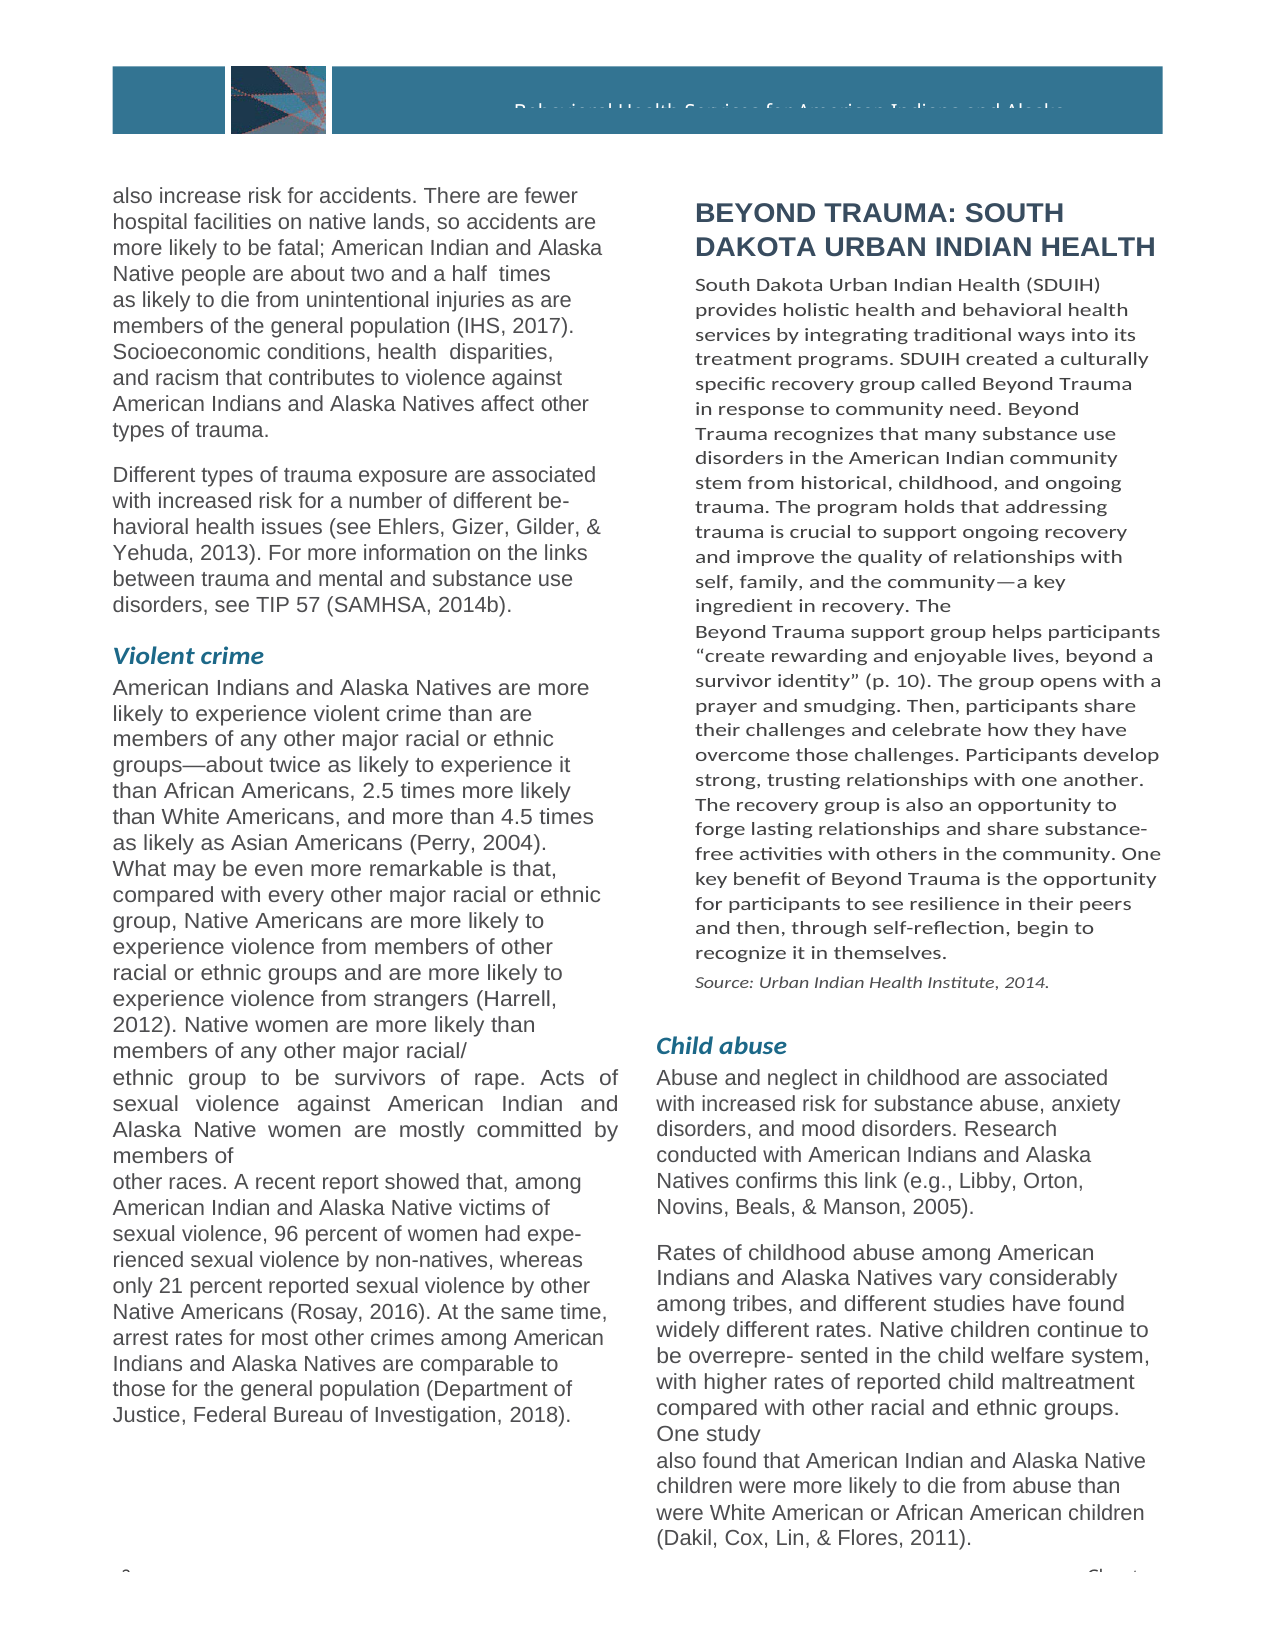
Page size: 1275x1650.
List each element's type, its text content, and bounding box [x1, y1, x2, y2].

subtitle Violent crime [112, 640, 622, 671]
picture [231, 66, 326, 134]
text Source: Urban Indian Health Institute, 2014. [695, 973, 1179, 993]
text also increase risk for accidents. There are fewer hospital facilities on native lands, so accidents are more likely to be fatal; American Indian and Alaska Native people are about two and a half times [112, 183, 619, 286]
text South Dakota Urban Indian Health (SDUIH) provides holistic health and behavioral health services by integrating traditional ways into its treatment programs. SDUIH created a culturally speciﬁc recovery group called Beyond Trauma in response to community need. Beyond Trauma recognizes that many substance use disorders in the American Indian community stem from historical, childhood, and ongoing trauma. The program holds that addressing trauma is crucial to support ongoing recovery and improve the quality of relationships with self, family, and the community—a key ingredient in recovery. The [695, 273, 1152, 617]
text Different types of trauma exposure are associated with increased risk for a number of different be- havioral health issues (see Ehlers, Gizer, Gilder, & Yehuda, 2013). For more information on the links between trauma and mental and substance use disorders, see TIP 57 (SAMHSA, 2014b). [112, 462, 603, 617]
text American Indians and Alaska Natives are more likely to experience violent crime than are members of any other major racial or ethnic groups—about twice as likely to experience it than African Americans, 2.5 times more likely than White Americans, and more than 4.5 times as likely as Asian Americans (Perry, 2004). What may be even more remarkable is that, compared with every other major racial or ethnic group, Native Americans are more likely to experience violence from members of other racial or ethnic groups and are more likely to experience violence from strangers (Harrell, 2012). Native women are more likely than members of any other major racial/ [112, 674, 605, 1063]
text The recovery group is also an opportunity to forge lasting relationships and share substance-free activities with others in the community. One key beneﬁt of Beyond Trauma is the opportunity for participants to see resilience in their peers and then, through self-reﬂection, begin to recognize it in themselves. [695, 793, 1163, 964]
text Abuse and neglect in childhood are associated with increased risk for substance abuse, anxiety disorders, and mood disorders. Research conducted with American Indians and Alaska Natives conﬁrms this link (e.g., Libby, Orton, Novins, Beals, & Manson, 2005). [656, 1064, 1123, 1219]
text other races. A recent report showed that, among American Indian and Alaska Native victims of sexual violence, 96 percent of women had expe- rienced sexual violence by non-natives, whereas only 21 percent reported sexual violence by other Native Americans (Rosay, 2016). At the same time, arrest rates for most other crimes among American Indians and Alaska Natives are comparable to those for the general population (Department of Justice, Federal Bureau of Investigation, 2018). [112, 1169, 612, 1427]
text ethnic group to be survivors of rape. Acts of sexual violence against American Indian and Alaska Native women are mostly committed by members of [112, 1065, 618, 1168]
text Rates of childhood abuse among American Indians and Alaska Natives vary considerably among tribes, and different studies have found widely different rates. Native children continue to be overrepre- sented in the child welfare system, with higher rates of reported child maltreatment compared with other racial and ethnic groups. One study [656, 1239, 1162, 1446]
subtitle BEYOND TRAUMA: SOUTH DAKOTA URBAN INDIAN HEALTH [695, 197, 1179, 262]
subtitle Child abuse [656, 1030, 1179, 1061]
text Beyond Trauma support group helps participants “create rewarding and enjoyable lives, beyond a survivor identity” (p. 10). The group opens with a prayer and smudging. Then, participants share their challenges and celebrate how they have overcome those challenges. Participants develop strong, trusting relationships with one another. [695, 620, 1179, 791]
text also found that American Indian and Alaska Native children were more likely to die from abuse than were White American or African American children (Dakil, Cox, Lin, & Flores, 2011). [656, 1447, 1152, 1551]
text as likely to die from unintentional injuries as are members of the general population (IHS, 2017). Socioeconomic conditions, health disparities, and racism that contributes to violence against American Indians and Alaska Natives affect other types of trauma. [112, 287, 592, 442]
